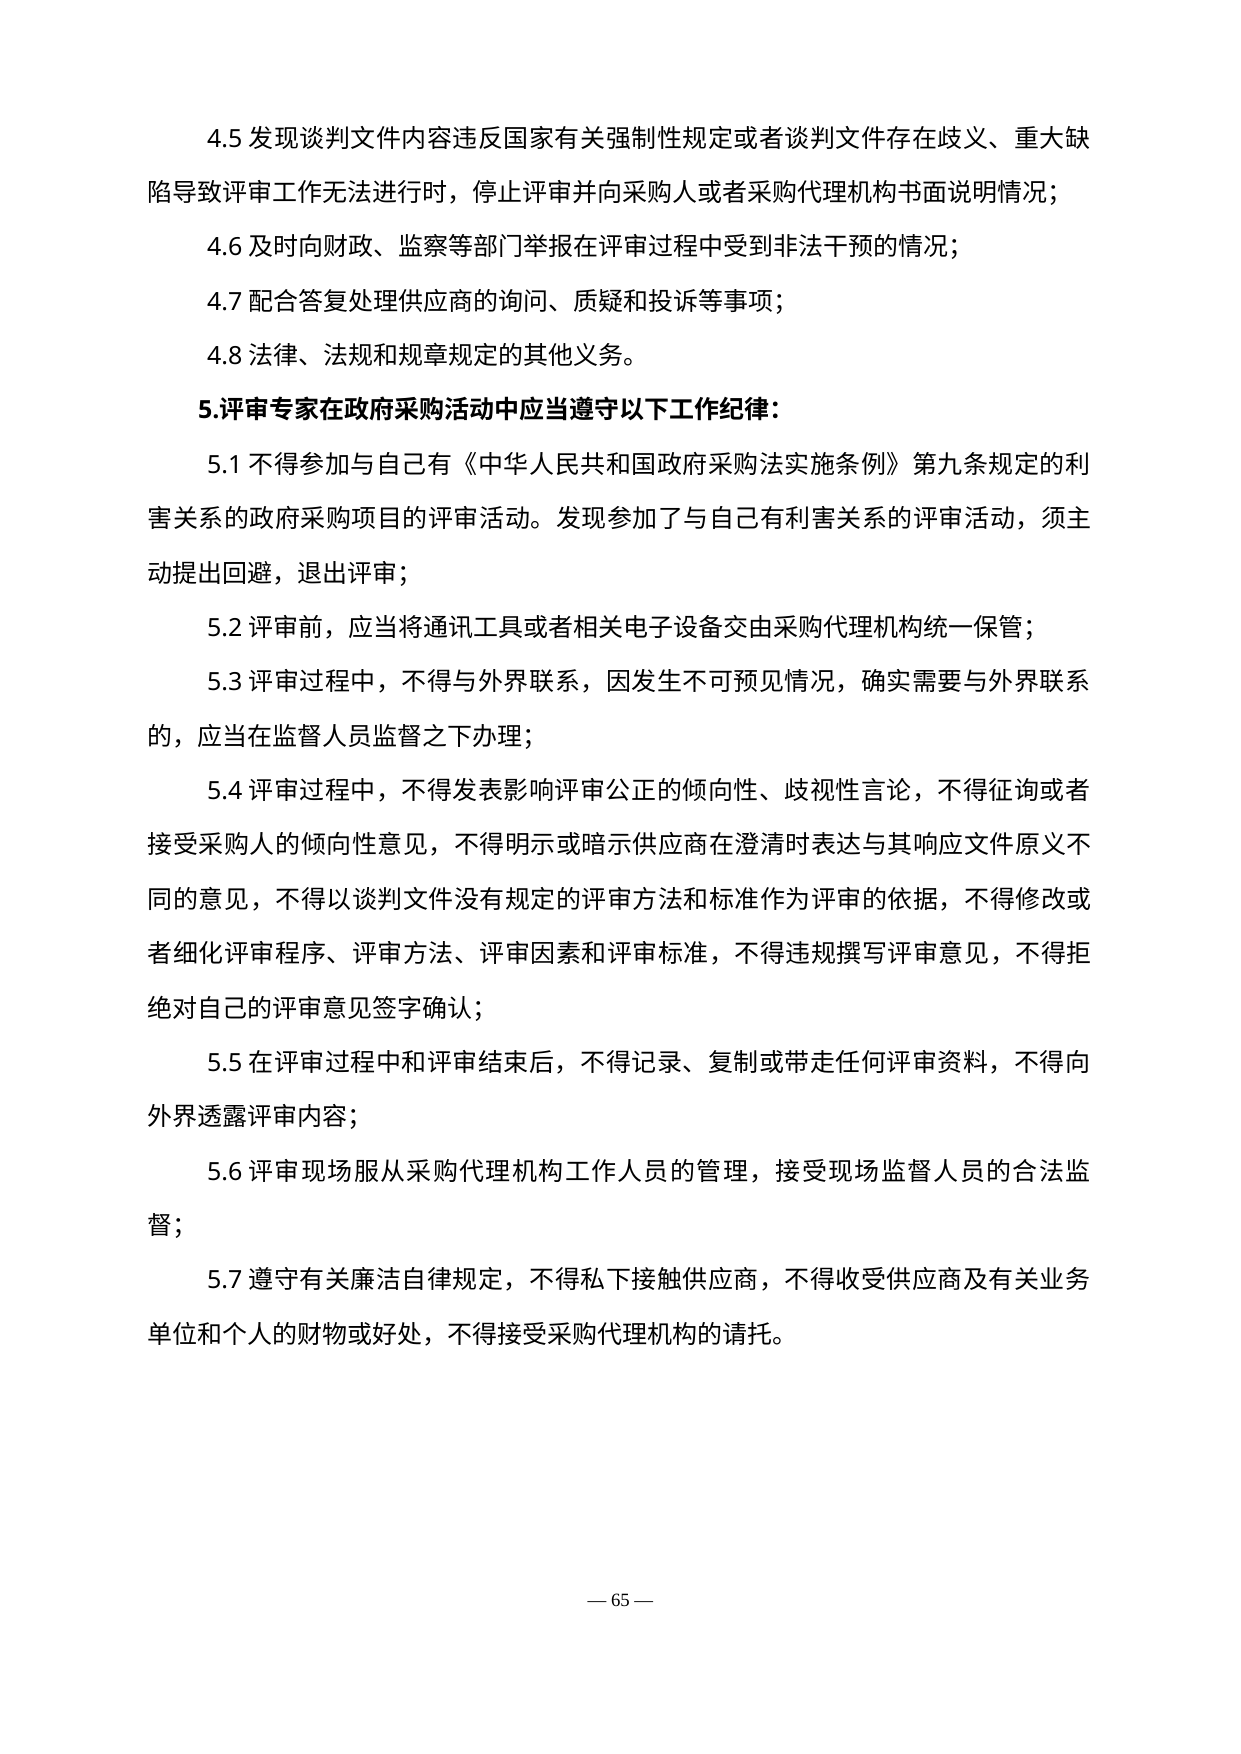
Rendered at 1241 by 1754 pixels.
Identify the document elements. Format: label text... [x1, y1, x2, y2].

list 评审前，应当将通讯工具或者相关电子设备交由采购代理机构统一保管； [148, 607, 1092, 644]
list 法律、法规和规章规定的其他义务。 [148, 336, 1092, 372]
list 评审现场服从采购代理机构工作人员的管理，接受现场监督人员的合法监督； [148, 1151, 1092, 1242]
list 评审过程中，不得发表影响评审公正的倾向性、歧视性言论，不得征询或者接受采购人的倾向性意见，不得明示或暗示供应商在澄清时表达与其响应文件原义不同的意见，不得以谈判文件没有规定的评审方法和标准作为评审的依据，不得修改或者细化评审程序、评审方法、评审因素和评审标准，不得违规撰写评审意见，不得拒绝对自己的评审意见签字确认； [148, 771, 1092, 1024]
text 5.评审专家在政府采购活动中应当遵守以下工作纪律： [148, 390, 1092, 426]
list 不得参加与自己有《中华人民共和国政府采购法实施条例》第九条规定的利害关系的政府采购项目的评审活动。发现参加了与自己有利害关系的评审活动，须主动提出回避，退出评审； [148, 444, 1092, 589]
list 发现谈判文件内容违反国家有关强制性规定或者谈判文件存在歧义、重大缺陷导致评审工作无法进行时，停止评审并向采购人或者采购代理机构书面说明情况； [148, 118, 1092, 209]
list 评审过程中，不得与外界联系，因发生不可预见情况，确实需要与外界联系的，应当在监督人员监督之下办理； [148, 662, 1092, 752]
list 在评审过程中和评审结束后，不得记录、复制或带走任何评审资料，不得向外界透露评审内容； [148, 1042, 1092, 1133]
list 及时向财政、监察等部门举报在评审过程中受到非法干预的情况； [148, 227, 1092, 263]
list 配合答复处理供应商的询问、质疑和投诉等事项； [148, 281, 1092, 317]
list 遵守有关廉洁自律规定，不得私下接触供应商，不得收受供应商及有关业务单位和个人的财物或好处，不得接受采购代理机构的请托。 [148, 1260, 1092, 1351]
